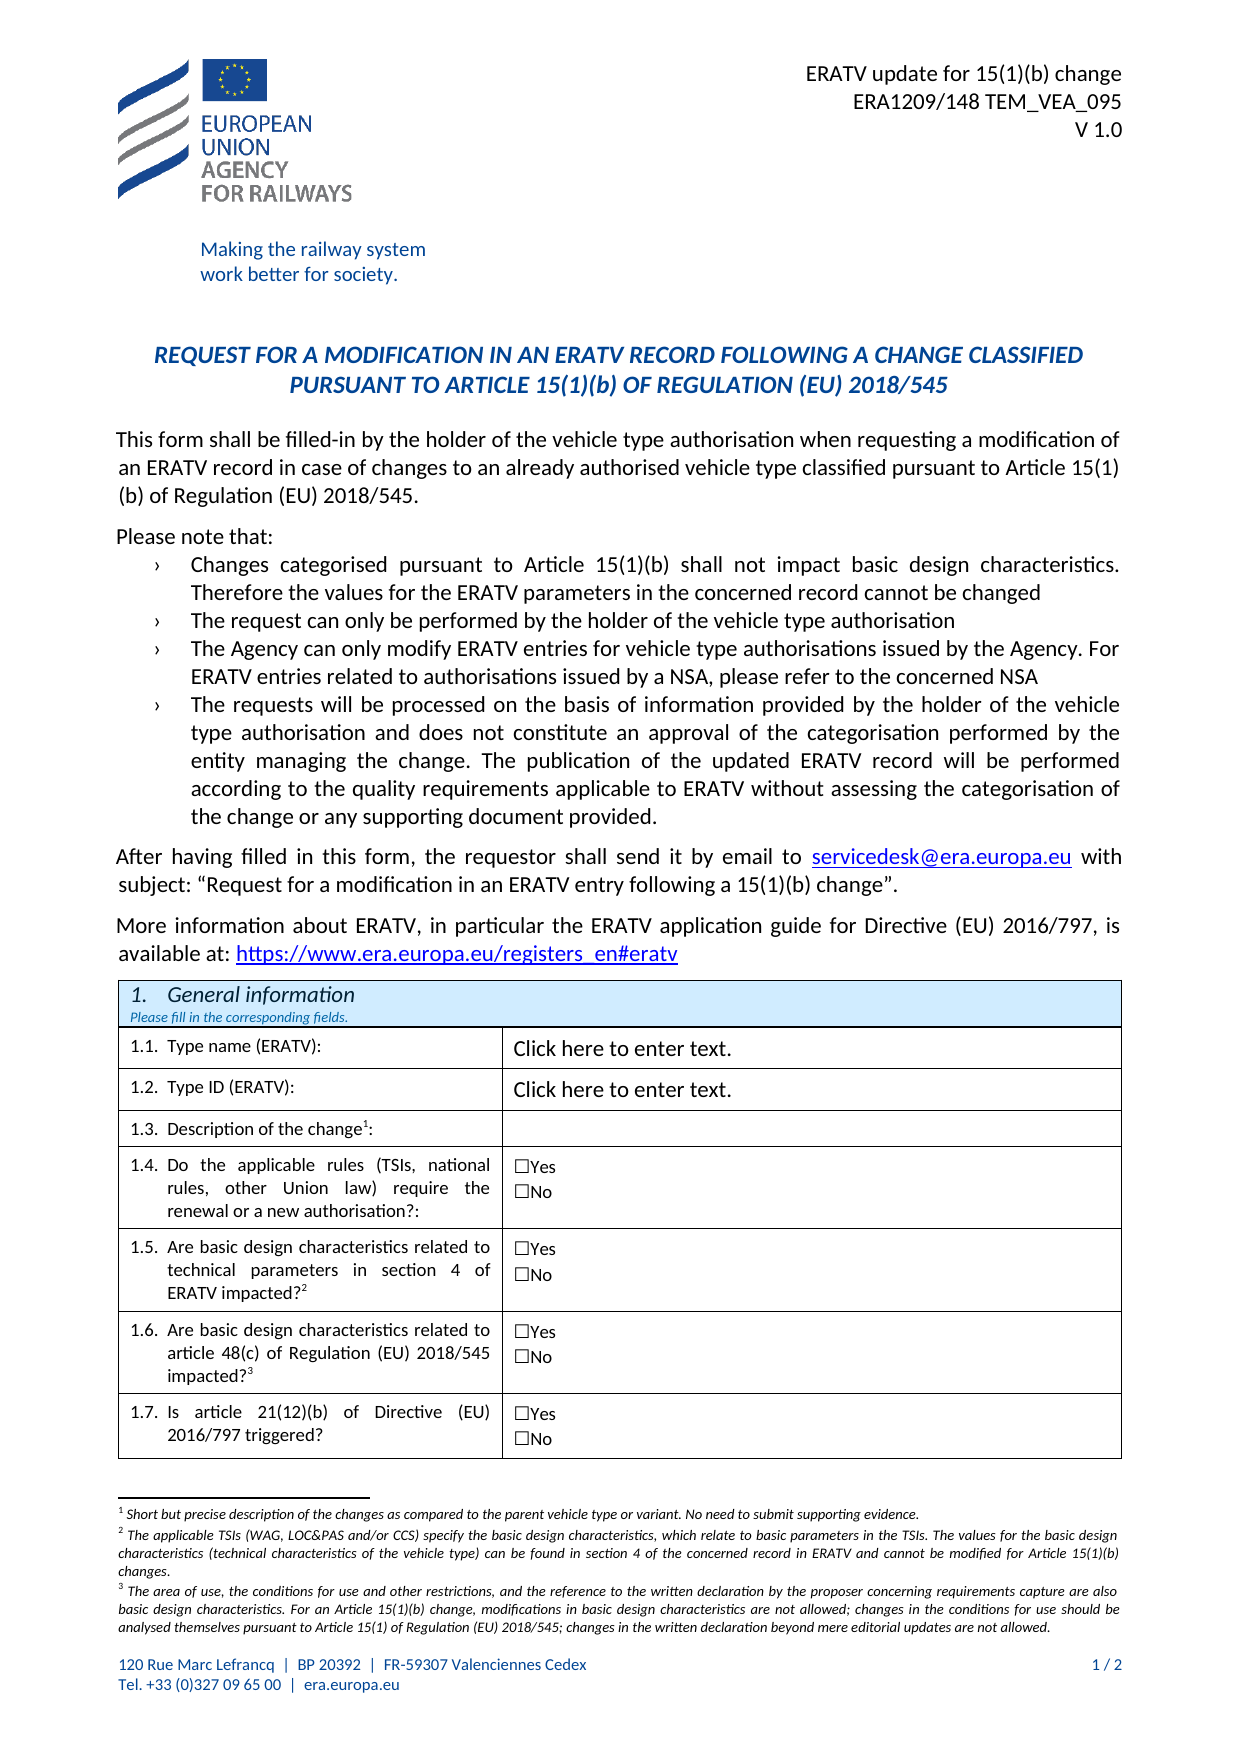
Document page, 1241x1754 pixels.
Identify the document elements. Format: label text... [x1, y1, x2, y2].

text More information about ERATV, in particular the ERATV application guide for Directive (EU) 2016/797, is available at: https://www.era.europa.eu/registers_en#eratv [116, 911, 1122, 967]
list The requests will be processed on the basis of information provided by the holder of the vehicle type authorisation and does not constitute an approval of the categorisation performed by the entity managing the change. The publication of the updated ERATV record will be performed according to the quality requirements applicable to ERATV without assessing the categorisation of the change or any supporting document provided. [153, 690, 1122, 830]
subtitle REQUEST FOR A MODIFICATION IN AN ERATV RECORD FOLLOWING A CHANGE CLASSIFIED PURSUANT TO ARTICLE 15(1)(b) OF REGULATION (EU) 2018/545 [118, 339, 1122, 400]
table_cell ☐Yes ☐No [503, 1147, 1121, 1228]
list The Agency can only modify ERATV entries for vehicle type authorisations issued by the Agency. For ERATV entries related to authorisations issued by a NSA, please refer to the concerned NSA [153, 634, 1122, 690]
text This form shall be filled-in by the holder of the vehicle type authorisation when requesting a modification of an ERATV record in case of changes to an already authorised vehicle type classified pursuant to Article 15(1)(b) of Regulation (EU) 2018/545. [116, 425, 1122, 509]
table_cell Are basic design characteristics related to technical parameters in section 4 of ERATV impacted? [119, 1229, 502, 1311]
text Please note that: [116, 522, 1122, 550]
table_cell Do the applicable rules (TSIs, national rules, other Union law) require the renewal or a new authorisation?: [119, 1147, 502, 1228]
text After having filled in this form, the requestor shall send it by email to servicedesk@era.europa.eu with subject: “Request for a modification in an ERATV entry following a 15(1)(b) change”. [116, 842, 1122, 898]
table_cell [503, 1111, 1121, 1146]
list The request can only be performed by the holder of the vehicle type authorisation [153, 606, 1122, 634]
table_cell ☐Yes ☐No [503, 1312, 1121, 1393]
table_cell Type name (ERATV): [119, 1028, 502, 1068]
list Changes categorised pursuant to Article 15(1)(b) shall not impact basic design characteristics. Therefore the values for the ERATV parameters in the concerned record cannot be changed [153, 550, 1122, 606]
table_cell Type ID (ERATV): [119, 1069, 502, 1109]
table_cell Are basic design characteristics related to article 48(c) of Regulation (EU) 2018/545 impacted? [119, 1312, 502, 1393]
picture [118, 59, 352, 237]
table_cell Description of the change: [119, 1111, 502, 1146]
table_cell ☐Yes ☐No [503, 1394, 1121, 1457]
table_header General information Please fill in the corresponding fields. [119, 981, 1121, 1026]
table_cell ☐Yes ☐No [503, 1229, 1121, 1311]
table_cell Is article 21(12)(b) of Directive (EU) 2016/797 triggered? [119, 1394, 502, 1457]
